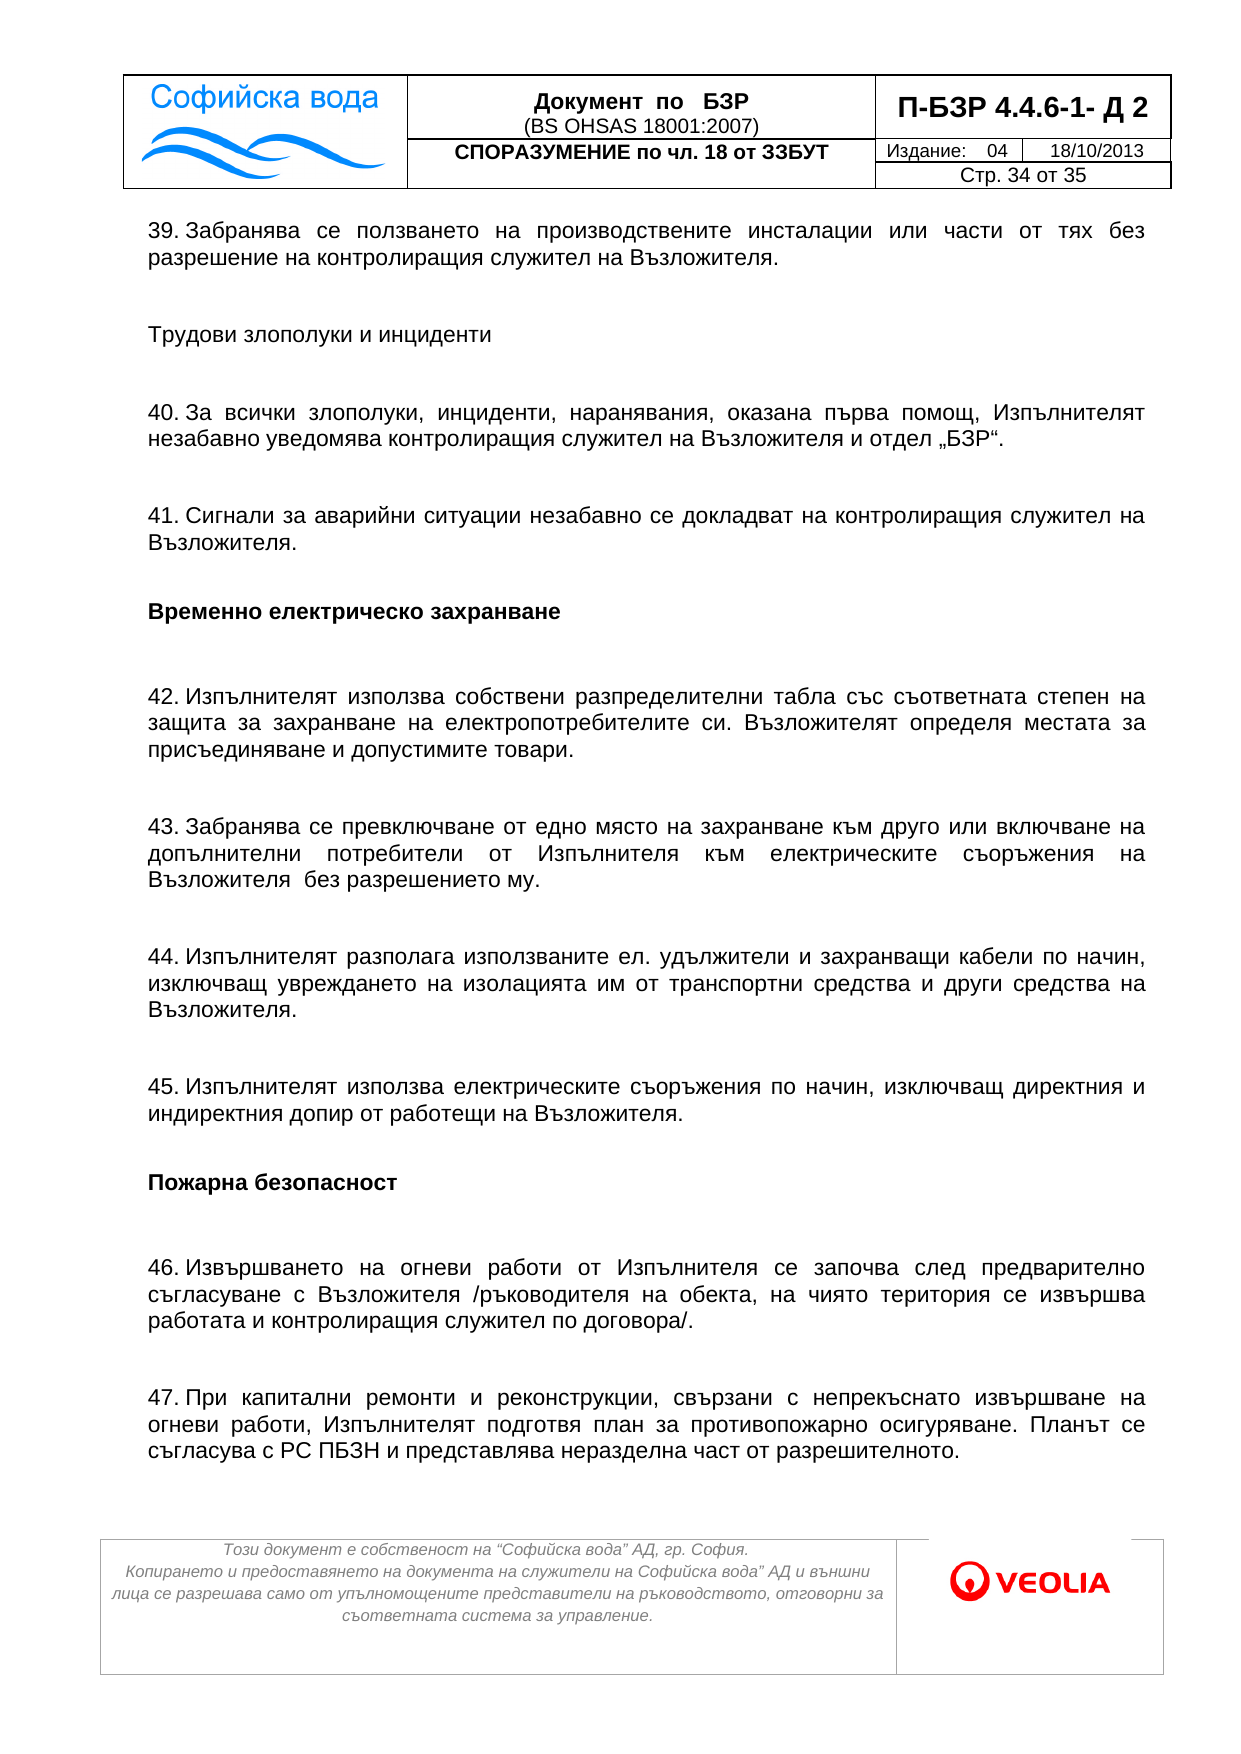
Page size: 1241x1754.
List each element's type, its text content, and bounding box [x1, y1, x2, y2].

list При капитални ремонти и реконструкции, свързани с непрекъснато извършване на огневи работи, Изпълнителят подготвя план за противопожарно осигуряване. Планът се съгласува с РС ПБЗН и представлява неразделна част от разрешителното. [148, 1384, 1146, 1463]
subtitle Трудови злополуки и инциденти [148, 321, 1146, 347]
picture [928, 1539, 1132, 1623]
picture [141, 84, 386, 179]
list Изпълнителят разполага използваните ел. удължители и захранващи кабели по начин, изключващ увреждането на изолацията им от транспортни средства и други средства на Възложителя. [148, 943, 1146, 1022]
list Извършването на огневи работи от Изпълнителя се започва след предварително съгласуване с Възложителя /ръководителя на обекта, на чиято територия се извършва работата и контролиращия служител по договора/. [148, 1254, 1146, 1333]
list Изпълнителят използва собствени разпределителни табла със съответната степен на защита за захранване на електропотребителите си. Възложителят определя местата за присъединяване и допустимите товари. [148, 683, 1146, 762]
list Сигнали за аварийни ситуации незабавно се докладват на контролиращия служител на Възложителя. [148, 502, 1146, 555]
text Пожарна безопасност [148, 1169, 1146, 1195]
list За всички злополуки, инциденти, наранявания, оказана първа помощ, Изпълнителят незабавно уведомява контролиращия служител на Възложителя и отдел „БЗР“. [148, 398, 1146, 451]
list Изпълнителят използва електрическите съоръжения по начин, изключващ директния и индиректния допир от работещи на Възложителя. [148, 1073, 1146, 1126]
text Временно електрическо захранване [148, 598, 1146, 624]
list Забранява се ползването на производствените инсталации или части от тях без разрешение на контролиращия служител на Възложителя. [148, 217, 1146, 270]
list Забранява се превключване от едно място на захранване към друго или включване на допълнителни потребители от Изпълнителя към електрическите съоръжения на Възложителя без разрешението му. [148, 813, 1146, 892]
